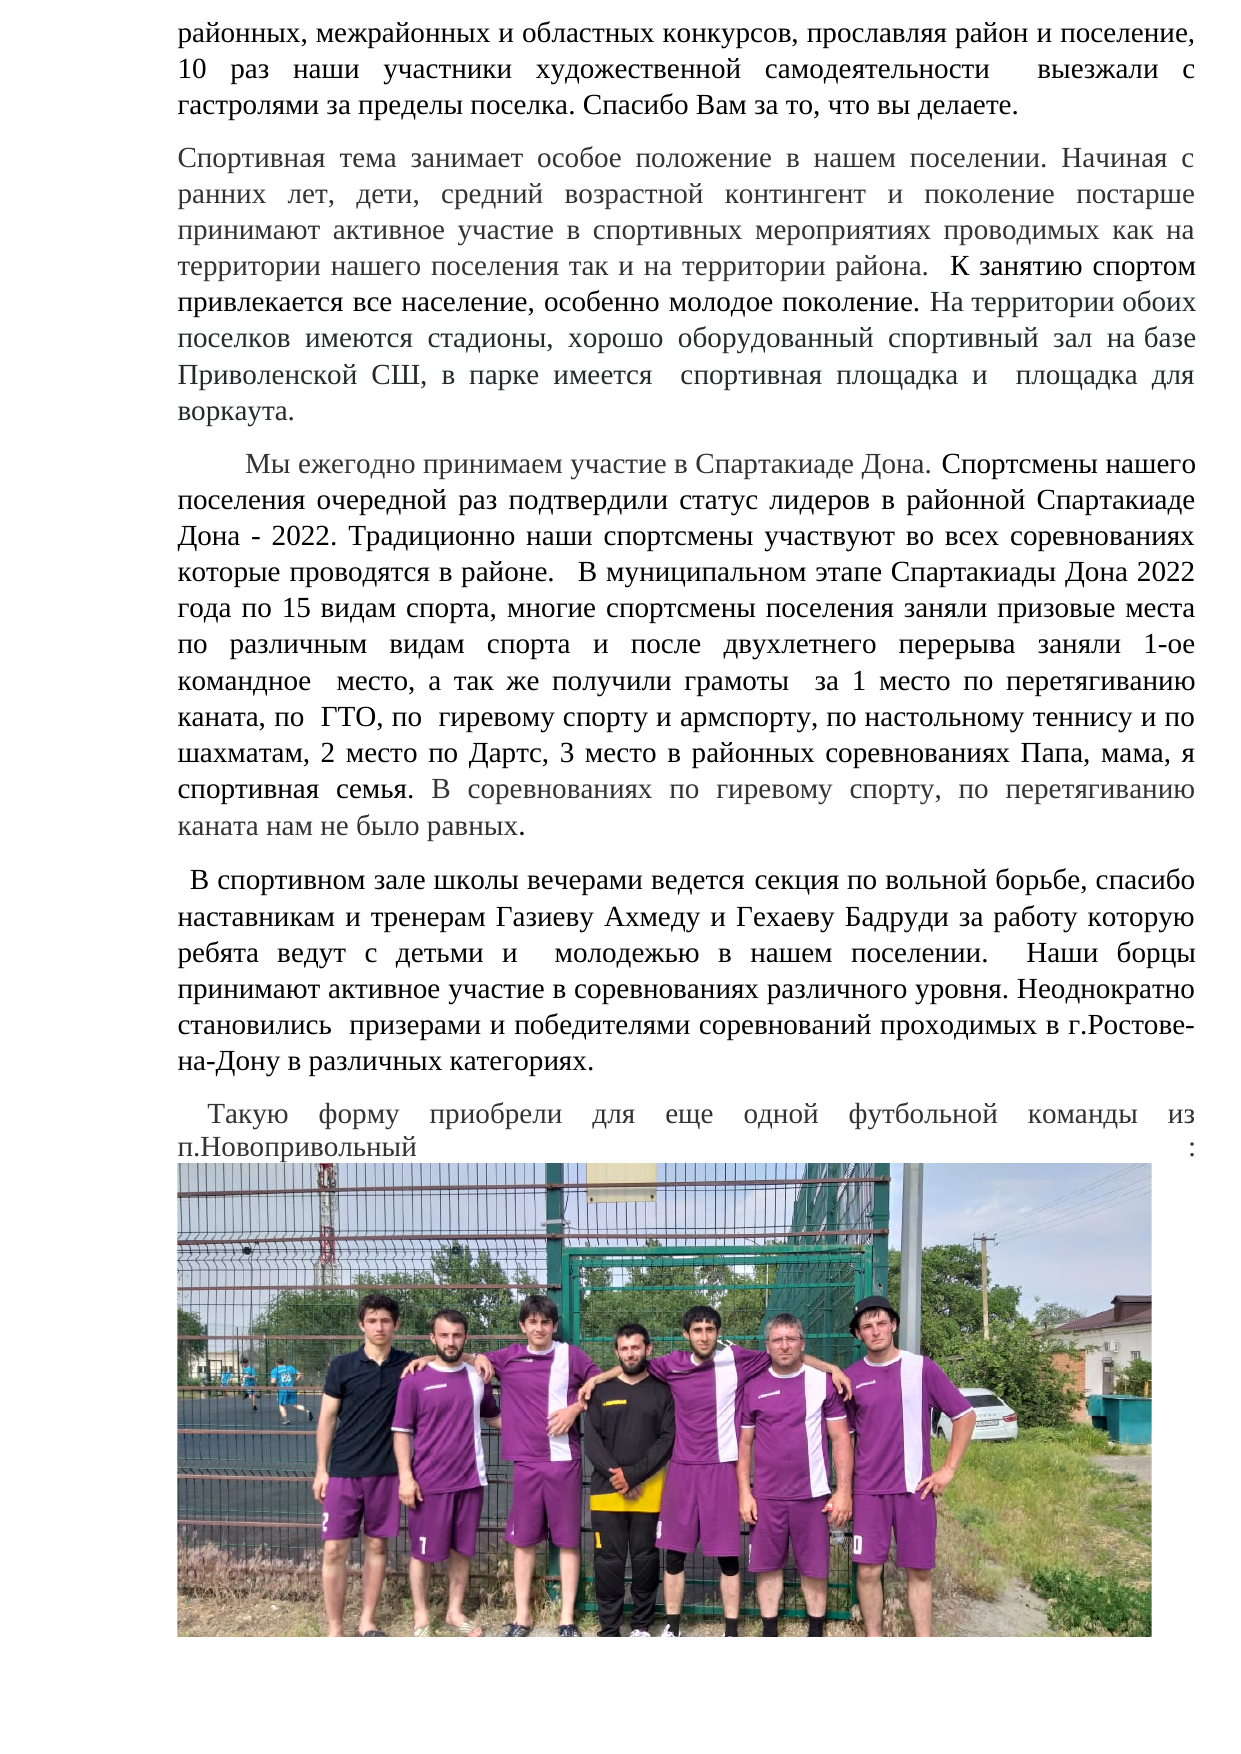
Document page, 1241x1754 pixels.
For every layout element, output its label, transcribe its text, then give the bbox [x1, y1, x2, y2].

text Мы ежегодно принимаем участие в Спартакиаде Дона. Спортсмены нашего поселения очередной раз подтвердили статус лидеров в районной Спартакиаде Дона - 2022. Традиционно наши спортсмены участвуют во всех соревнованиях которые проводятся в районе. В муниципальном этапе Спартакиады Дона 2022 года по 15 видам спорта, многие спортсмены поселения заняли призовые места по различным видам спорта и после двухлетнего перерыва заняли 1-ое командное место, а так же получили грамоты за 1 место по перетягиванию каната, по ГТО, по гиревому спорту и армспорту, по настольному теннису и по шахматам, 2 место по Дартс, 3 место в районных соревнованиях Папа, мама, я спортивная семья. В соревнованиях по гиревому спорту, по перетягиванию каната нам не было равных. [133, 446, 1196, 843]
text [177, 15, 1196, 121]
text В спортивном зале школы вечерами ведется секция по вольной борьбе, спасибо наставникам и тренерам Газиеву Ахмеду и Гехаеву Бадруди за работу которую ребята ведут с детьми и молодежью в нашем поселении. Наши борцы принимают активное участие в соревнованиях различного уровня. Неоднократно становились призерами и победителями соревнований проходимых в г.Ростове-на-Дону в различных категориях. [133, 862, 1196, 1077]
text Спортивная тема занимает особое положение в нашем поселении. Начиная с ранних лет, дети, средний возрастной контингент и поколение постарше принимают активное участие в спортивных мероприятиях проводимых как на территории нашего поселения так и на территории района. К занятию спортом привлекается все население, особенно молодое поколение. На территории обоих поселков имеются стадионы, хорошо оборудованный спортивный зал на базе Приволенской СШ, в парке имеется спортивная площадка и площадка для воркаута. [177, 140, 1196, 426]
picture [177, 1163, 1152, 1637]
